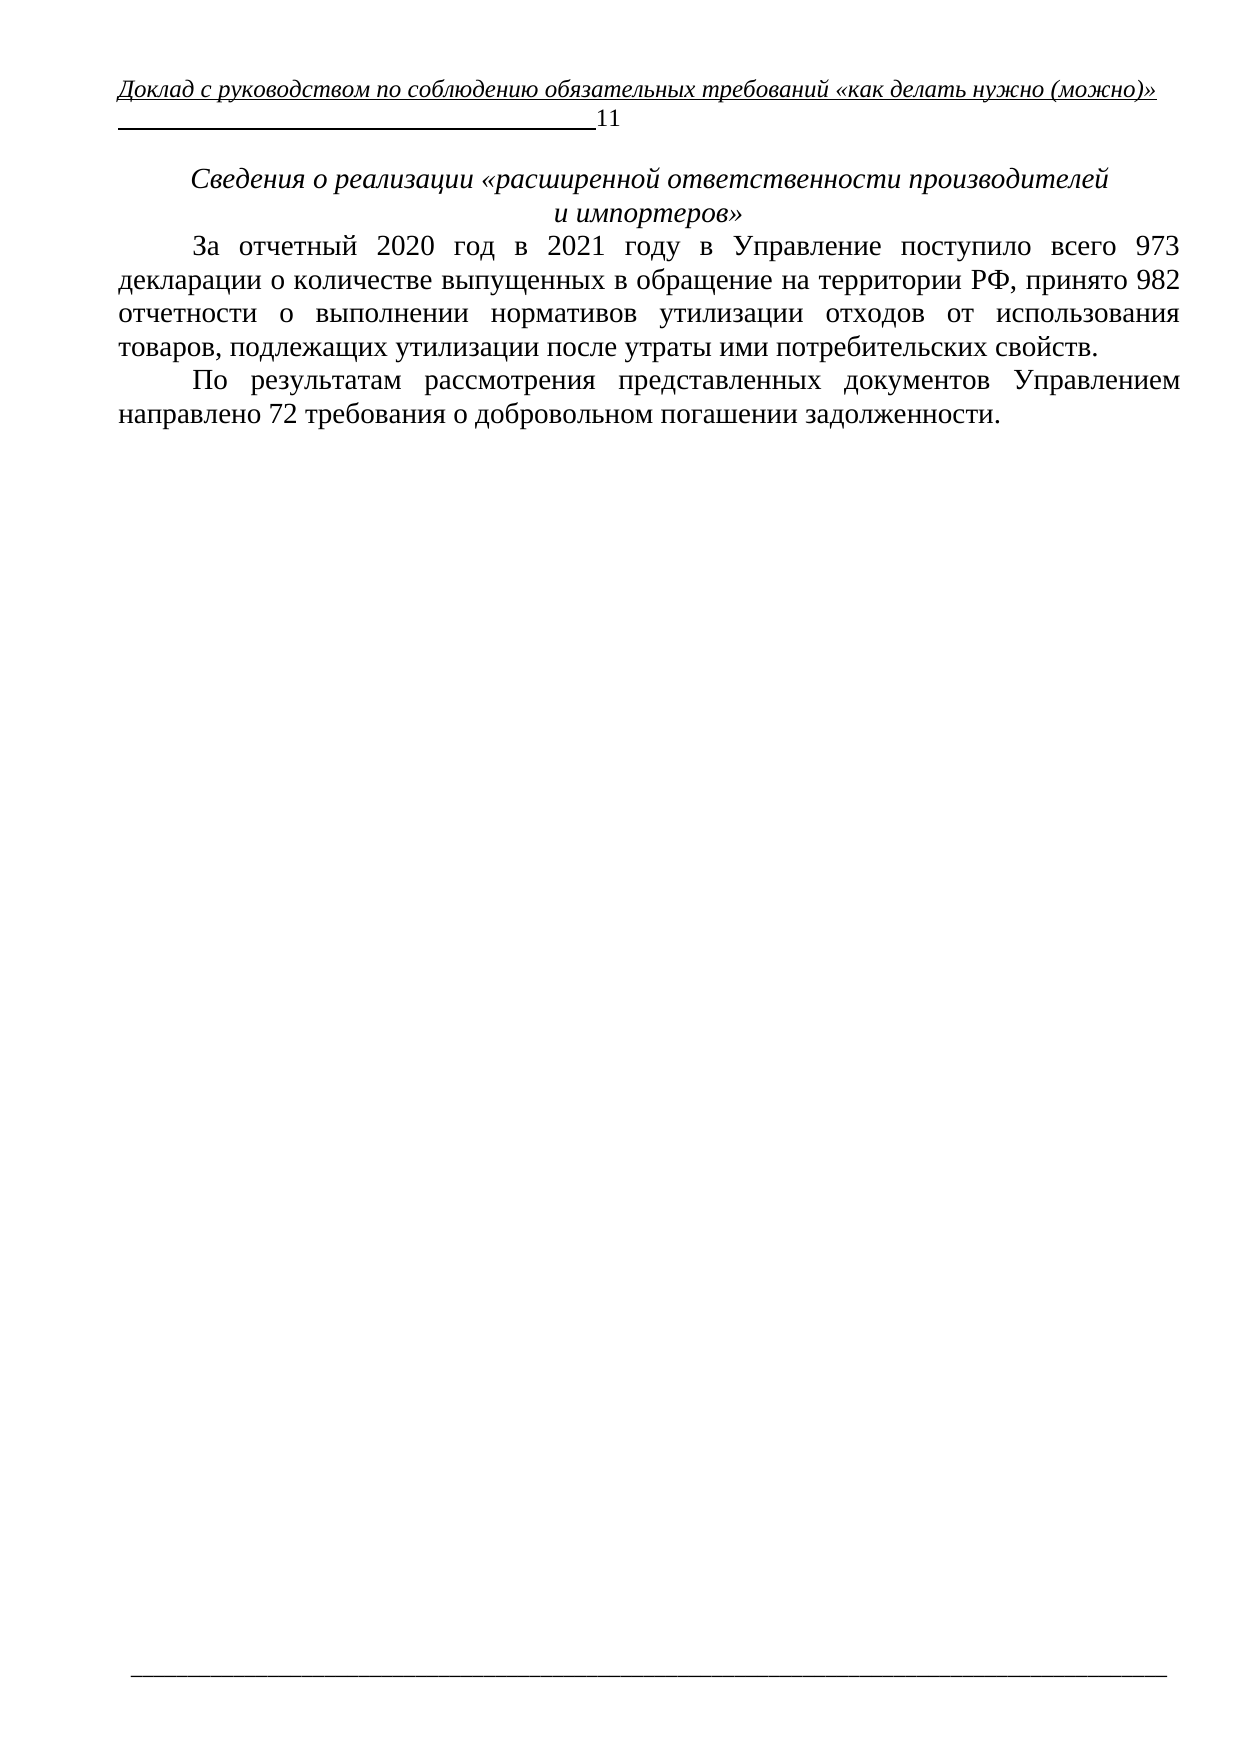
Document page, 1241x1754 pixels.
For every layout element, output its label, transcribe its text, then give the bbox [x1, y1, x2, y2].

list За отчетный 2020 год в 2021 году в Управление поступило всего 973 декларации о количестве выпущенных в обращение на территории РФ, принято 982 отчетности о выполнении нормативов утилизации отходов от использования товаров, подлежащих утилизации после утраты ими потребительских свойств. [118, 228, 1181, 362]
text По результатам рассмотрения представленных документов Управлением направлено 72 требования о добровольном погашении задолженности. [118, 362, 1181, 429]
subtitle и импортеров» [162, 195, 1137, 228]
subtitle Сведения о реализации «расширенной ответственности производителей [162, 161, 1137, 195]
